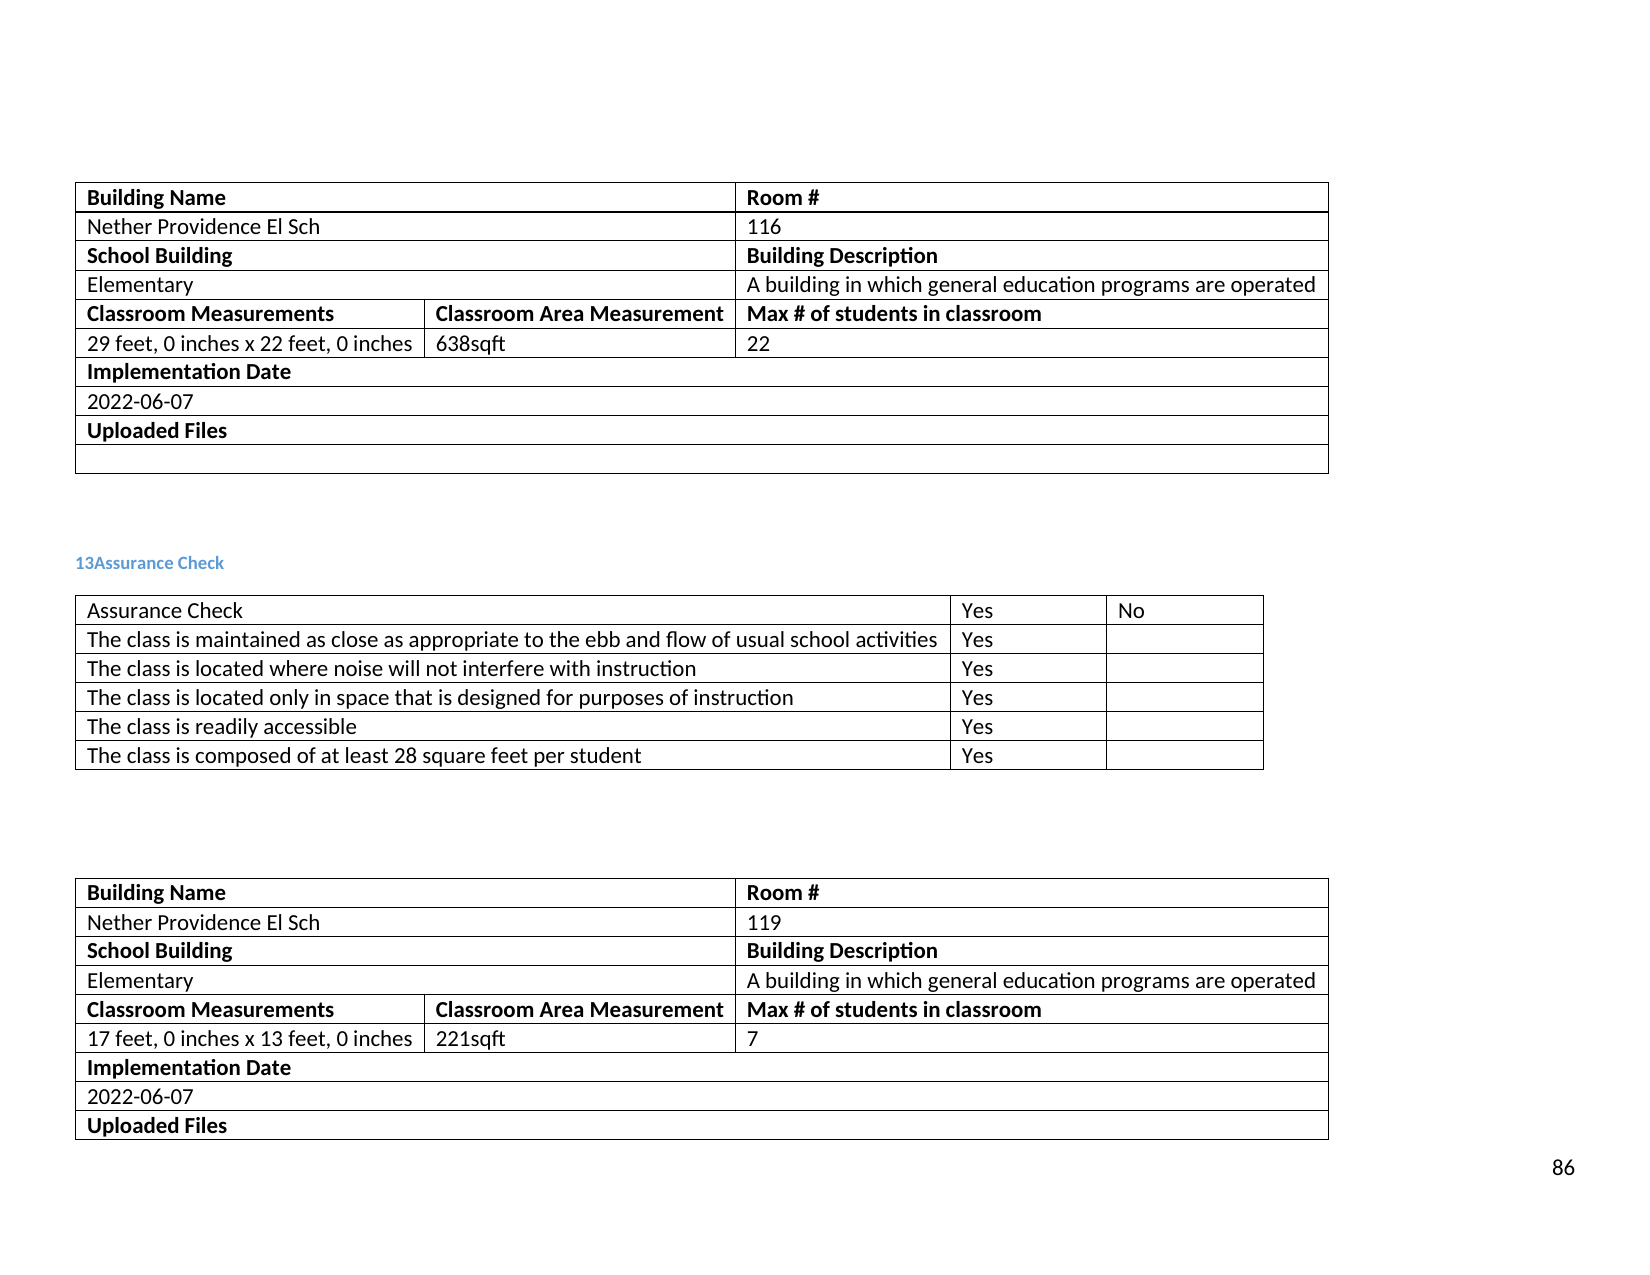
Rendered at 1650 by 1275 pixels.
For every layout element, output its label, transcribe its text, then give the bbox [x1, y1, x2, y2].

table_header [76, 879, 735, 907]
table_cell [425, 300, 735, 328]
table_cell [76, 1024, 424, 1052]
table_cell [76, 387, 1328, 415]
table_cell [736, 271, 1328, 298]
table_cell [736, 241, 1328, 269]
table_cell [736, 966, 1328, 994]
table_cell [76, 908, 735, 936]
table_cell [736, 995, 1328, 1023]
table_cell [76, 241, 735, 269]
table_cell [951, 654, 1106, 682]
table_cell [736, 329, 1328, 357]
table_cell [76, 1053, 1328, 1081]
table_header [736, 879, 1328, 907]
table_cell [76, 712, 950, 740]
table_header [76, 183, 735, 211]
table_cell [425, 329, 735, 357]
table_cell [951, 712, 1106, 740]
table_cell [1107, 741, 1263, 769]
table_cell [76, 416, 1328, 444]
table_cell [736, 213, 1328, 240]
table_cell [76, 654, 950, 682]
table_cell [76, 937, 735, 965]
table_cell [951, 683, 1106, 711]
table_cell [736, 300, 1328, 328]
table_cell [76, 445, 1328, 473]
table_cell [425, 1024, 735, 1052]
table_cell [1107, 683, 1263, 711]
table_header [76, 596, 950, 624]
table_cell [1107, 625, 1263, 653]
text Assurance Check [75, 551, 1575, 574]
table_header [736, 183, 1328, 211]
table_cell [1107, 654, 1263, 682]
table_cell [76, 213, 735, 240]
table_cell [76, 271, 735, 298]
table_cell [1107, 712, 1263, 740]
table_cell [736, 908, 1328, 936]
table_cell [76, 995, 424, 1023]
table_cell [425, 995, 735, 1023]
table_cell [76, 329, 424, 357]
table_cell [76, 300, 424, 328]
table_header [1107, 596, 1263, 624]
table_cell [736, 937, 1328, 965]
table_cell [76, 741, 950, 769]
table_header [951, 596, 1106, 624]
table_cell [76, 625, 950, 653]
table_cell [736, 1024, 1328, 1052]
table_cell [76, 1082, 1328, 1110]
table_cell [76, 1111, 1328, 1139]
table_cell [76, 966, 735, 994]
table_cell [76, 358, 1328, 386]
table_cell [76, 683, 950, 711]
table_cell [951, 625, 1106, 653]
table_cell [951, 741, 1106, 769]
